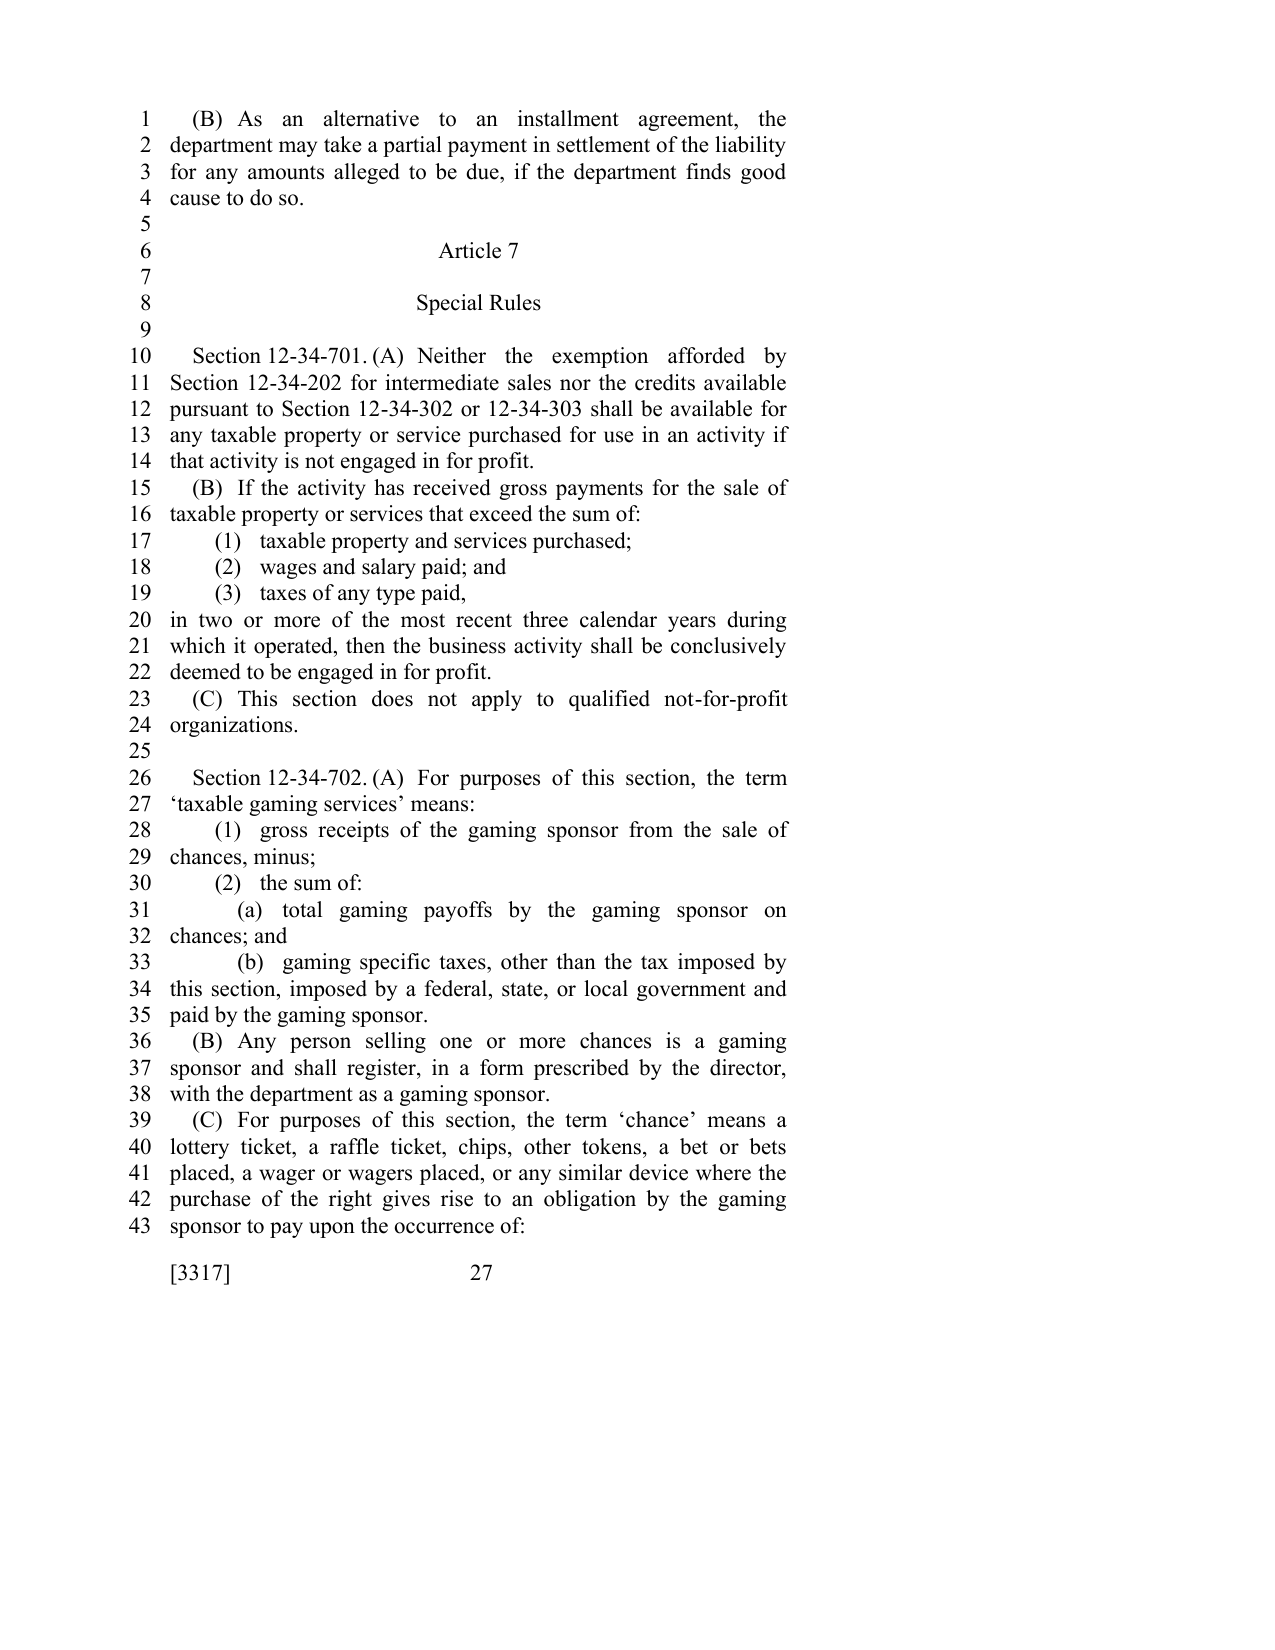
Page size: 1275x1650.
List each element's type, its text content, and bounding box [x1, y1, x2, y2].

text Section 12-34-701. (A) Neither the exemption afforded by Section 12-34-202 for intermediate sales nor the credits available pursuant to Section 12-34-302 or 12-34-303 shall be available for any taxable property or service purchased for use in an activity if that activity is not engaged in for profit. [169, 342, 787, 474]
text (3) taxes of any type paid, [169, 579, 787, 606]
text (B) If the activity has received gross payments for the sale of taxable property or services that exceed the sum of: [169, 474, 787, 527]
text (1) taxable property and services purchased; [169, 527, 787, 553]
text (C) For purposes of this section, the term ‘chance’ means a lottery ticket, a raffle ticket, chips, other tokens, a bet or bets placed, a wager or wagers placed, or any similar device where the purchase of the right gives rise to an obligation by the gaming sponsor to pay upon the occurrence of: [169, 1106, 787, 1238]
text (b) gaming specific taxes, other than the tax imposed by this section, imposed by a federal, state, or local government and paid by the gaming sponsor. [169, 948, 787, 1027]
text Special Rules [169, 289, 787, 316]
text (C) This section does not apply to qualified not-for-profit organizations. [169, 685, 787, 737]
text (1) gross receipts of the gaming sponsor from the sale of chances, minus; [169, 817, 787, 869]
text (2) the sum of: [169, 869, 787, 896]
text (2) wages and salary paid; and [169, 553, 787, 579]
text Article 7 [169, 237, 787, 263]
text Section 12-34-702. (A) For purposes of this section, the term ‘taxable gaming services’ means: [169, 764, 787, 817]
text in two or more of the most recent three calendar years during which it operated, then the business activity shall be conclusively deemed to be engaged in for profit. [169, 606, 787, 685]
text (B) As an alternative to an installment agreement, the department may take a partial payment in settlement of the liability for any amounts alleged to be due, if the department finds good cause to do so. [169, 105, 787, 210]
text (a) total gaming payoffs by the gaming sponsor on chances; and [169, 896, 787, 948]
text (B) Any person selling one or more chances is a gaming sponsor and shall register, in a form prescribed by the director, with the department as a gaming sponsor. [169, 1027, 787, 1106]
